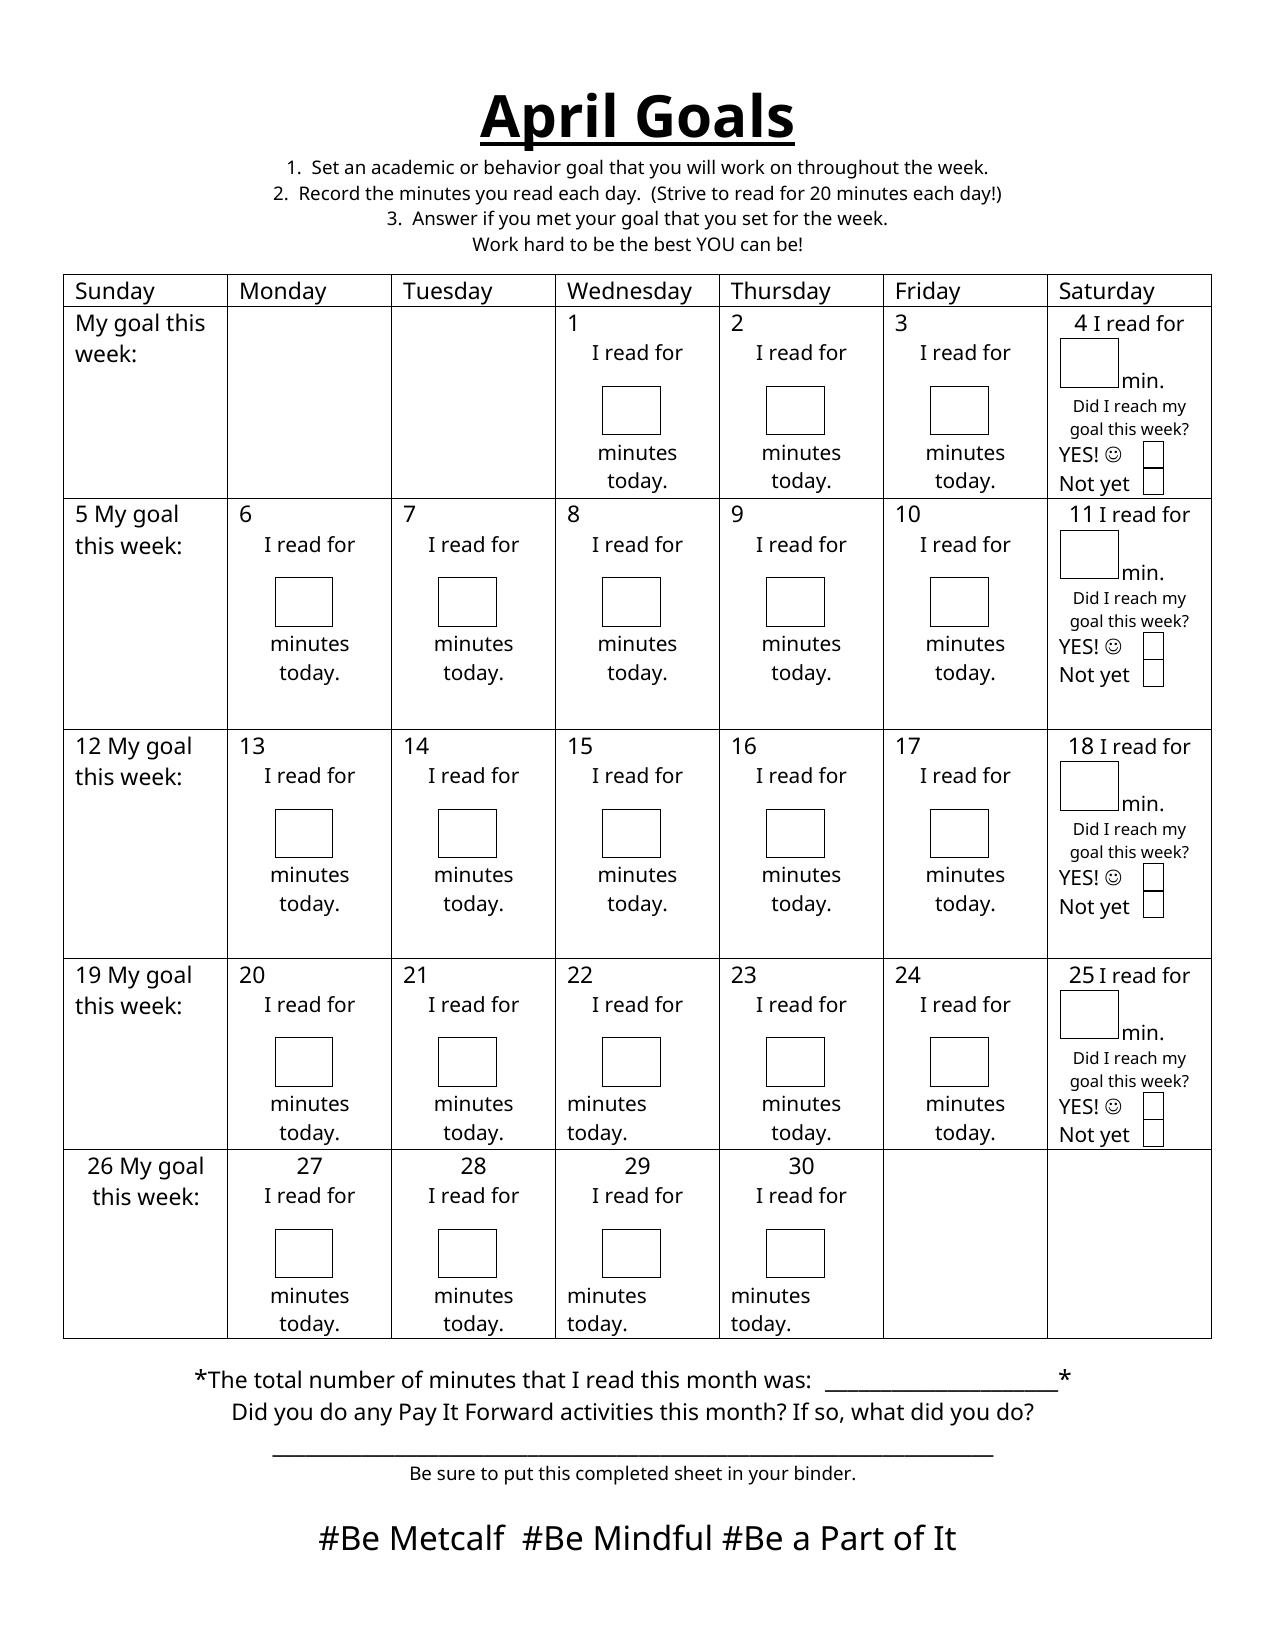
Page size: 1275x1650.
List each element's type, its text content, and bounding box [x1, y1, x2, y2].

table_cell 2 I read for ____ minutes today. [720, 307, 883, 497]
table_cell 1 I read for ____ minutes today. [556, 307, 719, 497]
table_cell [228, 307, 391, 497]
table_cell [1048, 1150, 1211, 1338]
table_cell 19 My goal this week: [64, 959, 227, 1149]
table_cell 5 My goal this week: [64, 499, 227, 729]
text Did you do any Pay It Forward activities this month? If so, what did you do? [66, 1395, 1200, 1427]
table_header Saturday [1048, 275, 1211, 306]
table_cell 27 I read for ____ minutes today. [228, 1150, 391, 1338]
text _________________________________________________________________ [66, 1427, 1200, 1461]
table_cell 12 My goal this week: [64, 730, 227, 957]
table_cell 10 I read for ____ minutes today. [884, 499, 1047, 729]
table_cell 15 I read for ____ minutes today. [556, 730, 719, 957]
text 3. Answer if you met your goal that you set for the week. [75, 206, 1200, 231]
table_cell 22 I read for ____ minutes today. [556, 959, 719, 1149]
table_cell 4 I read for min. Did I reach my goal this week? YES! Not yet [1048, 307, 1211, 497]
table_header Monday [228, 275, 391, 306]
table_cell 23 I read for ____ minutes today. [720, 959, 883, 1149]
table_cell 28 I read for ____ minutes today. [392, 1150, 555, 1338]
table_header Tuesday [392, 275, 555, 306]
table_cell My goal this week: [64, 307, 227, 497]
table_cell 25 I read for min. Did I reach my goal this week? YES! Not yet [1048, 959, 1211, 1149]
table_cell [392, 307, 555, 497]
table_cell 29 I read for ____ minutes today. [556, 1150, 719, 1338]
table_cell 8 I read for ____ minutes today. [556, 499, 719, 729]
table_header Wednesday [556, 275, 719, 306]
table_cell 24 I read for ____ minutes today. [884, 959, 1047, 1149]
table_cell [884, 1150, 1047, 1338]
table_cell 26 My goal this week: [64, 1150, 227, 1338]
text 2. Record the minutes you read each day. (Strive to read for 20 minutes each day!) [75, 180, 1200, 206]
text April Goals [75, 75, 1200, 154]
table_cell 7 I read for ____ minutes today. [392, 499, 555, 729]
table_header Friday [884, 275, 1047, 306]
table_cell 20 I read for ____ minutes today. [228, 959, 391, 1149]
table_header Thursday [720, 275, 883, 306]
table_cell 21 I read for ____ minutes today. [392, 959, 555, 1149]
table_cell 11 I read for min. Did I reach my goal this week? YES! Not yet [1048, 499, 1211, 729]
table_cell 14 I read for ____ minutes today. [392, 730, 555, 957]
text Work hard to be the best YOU can be! [75, 231, 1200, 257]
table_cell 6 I read for ____ minutes today. [228, 499, 391, 729]
table_cell 9 I read for ____ minutes today. [720, 499, 883, 729]
table_cell 16 I read for ____ minutes today. [720, 730, 883, 957]
table_cell 17 I read for ____ minutes today. [884, 730, 1047, 957]
table_cell 18 I read for min. Did I reach my goal this week? YES! Not yet [1048, 730, 1211, 957]
table_cell 13 I read for ____ minutes today. [228, 730, 391, 957]
table_cell 3 I read for ____ minutes today. [884, 307, 1047, 497]
text Be sure to put this completed sheet in your binder. [66, 1461, 1200, 1486]
text *The total number of minutes that I read this month was: _____________________* [66, 1361, 1200, 1395]
text #Be Metcalf #Be Mindful #Be a Part of It [75, 1515, 1200, 1560]
text 1. Set an academic or behavior goal that you will work on throughout the week. [75, 154, 1200, 180]
table_cell 30 I read for ____ minutes today. [720, 1150, 883, 1338]
table_header Sunday [64, 275, 227, 306]
